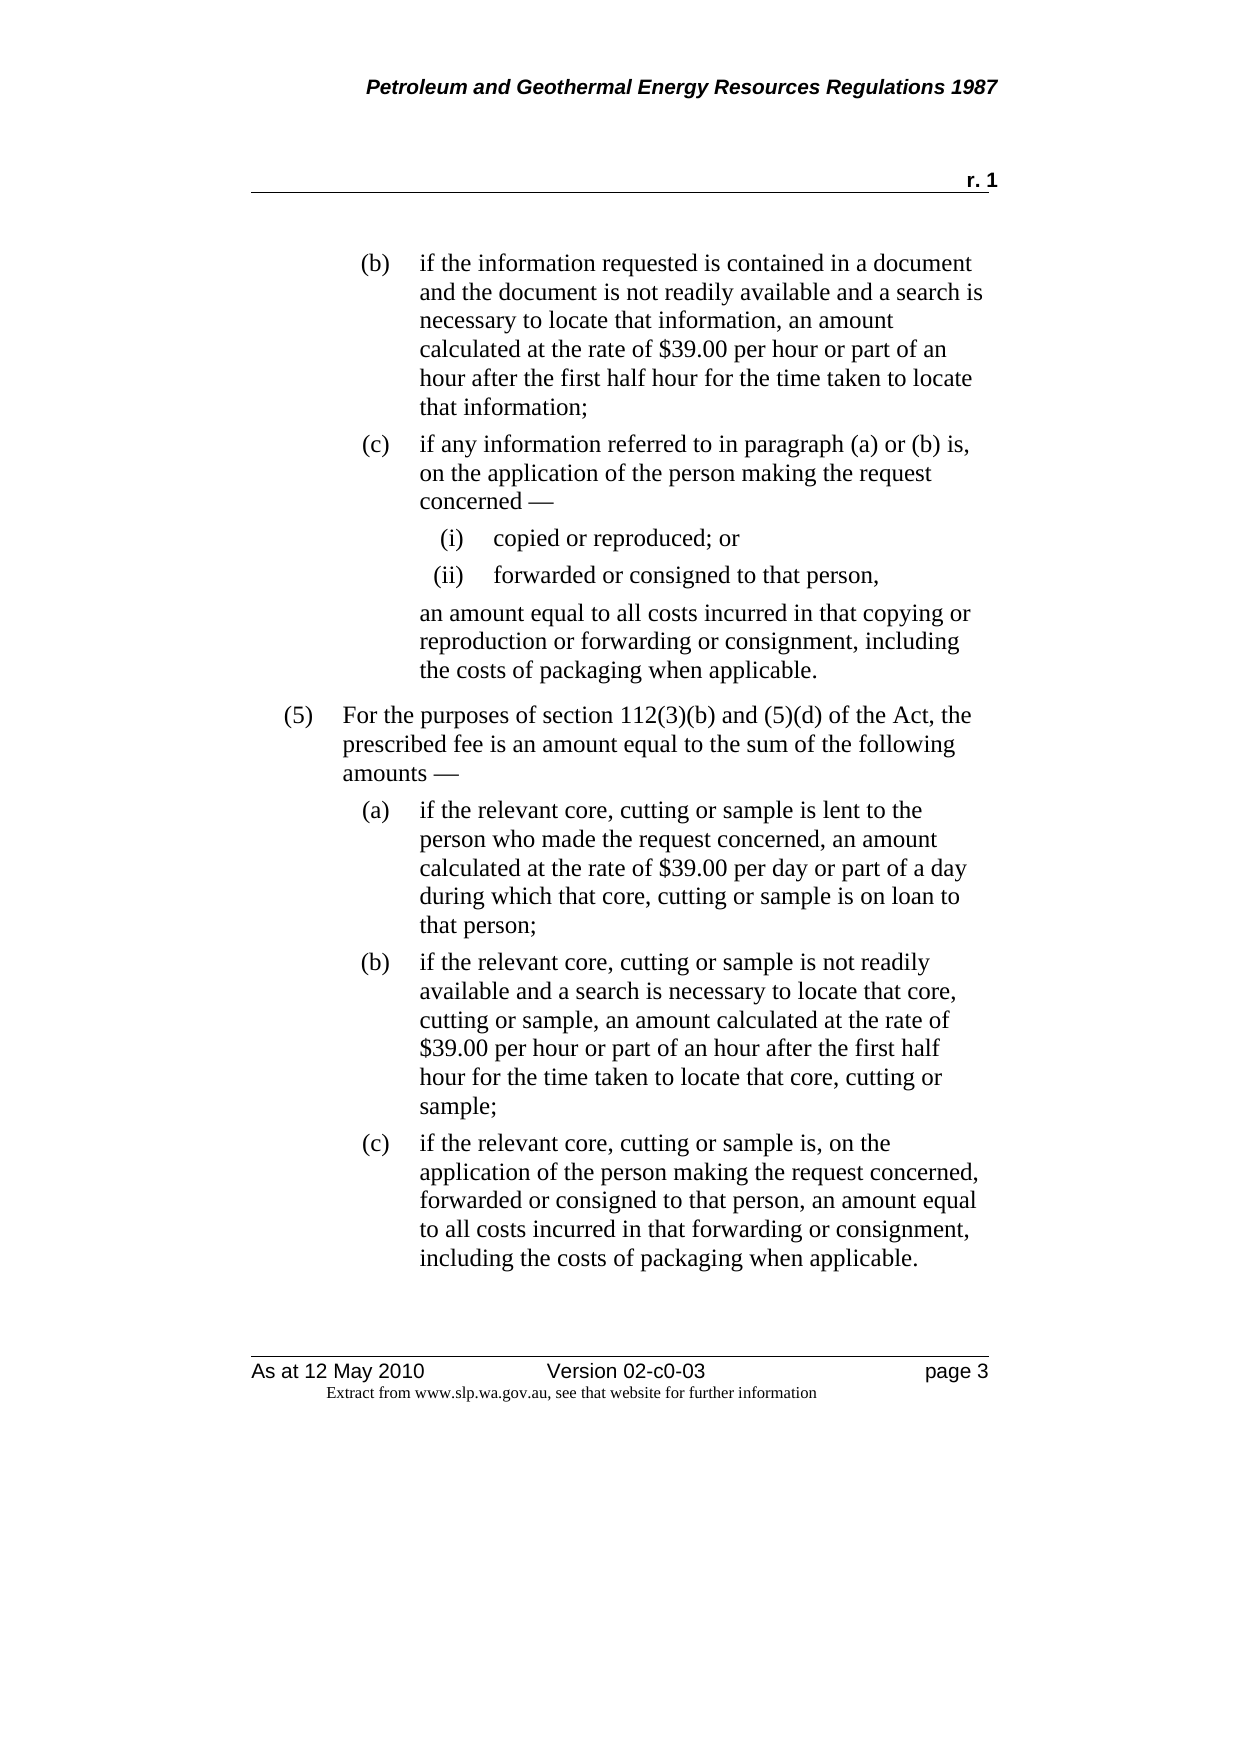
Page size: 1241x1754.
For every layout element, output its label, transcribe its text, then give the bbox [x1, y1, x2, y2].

text (c) if the relevant core, cutting or sample is, on the application of the person making the request concerned, forwarded or consigned to that person, an amount equal to all costs incurred in that forwarding or consignment, including the costs of packaging when applicable. [251, 1128, 989, 1272]
text (a) if the relevant core, cutting or sample is lent to the person who made the request concerned, an amount calculated at the rate of $39.00 per day or part of a day during which that core, cutting or sample is on loan to that person; [251, 795, 989, 939]
text (c) if any information referred to in paragraph (a) or (b) is, on the application of the person making the request concerned — [251, 429, 989, 515]
text (5) For the purposes of section 112(3)(b) and (5)(d) of the Act, the prescribed fee is an amount equal to the sum of the following amounts — [251, 701, 989, 787]
text an amount equal to all costs incurred in that copying or reproduction or forwarding or consignment, including the costs of packaging when applicable. [251, 598, 989, 684]
text (i) copied or reproduced; or [251, 523, 989, 552]
text (b) if the information requested is contained in a document and the document is not readily available and a search is necessary to locate that information, an amount calculated at the rate of $39.00 per hour or part of an hour after the first half hour for the time taken to locate that information; [251, 248, 989, 421]
text (ii) forwarded or consigned to that person, [251, 561, 989, 589]
text (b) if the relevant core, cutting or sample is not readily available and a search is necessary to locate that core, cutting or sample, an amount calculated at the rate of $39.00 per hour or part of an hour after the first half hour for the time taken to locate that core, cutting or sample; [251, 947, 989, 1120]
